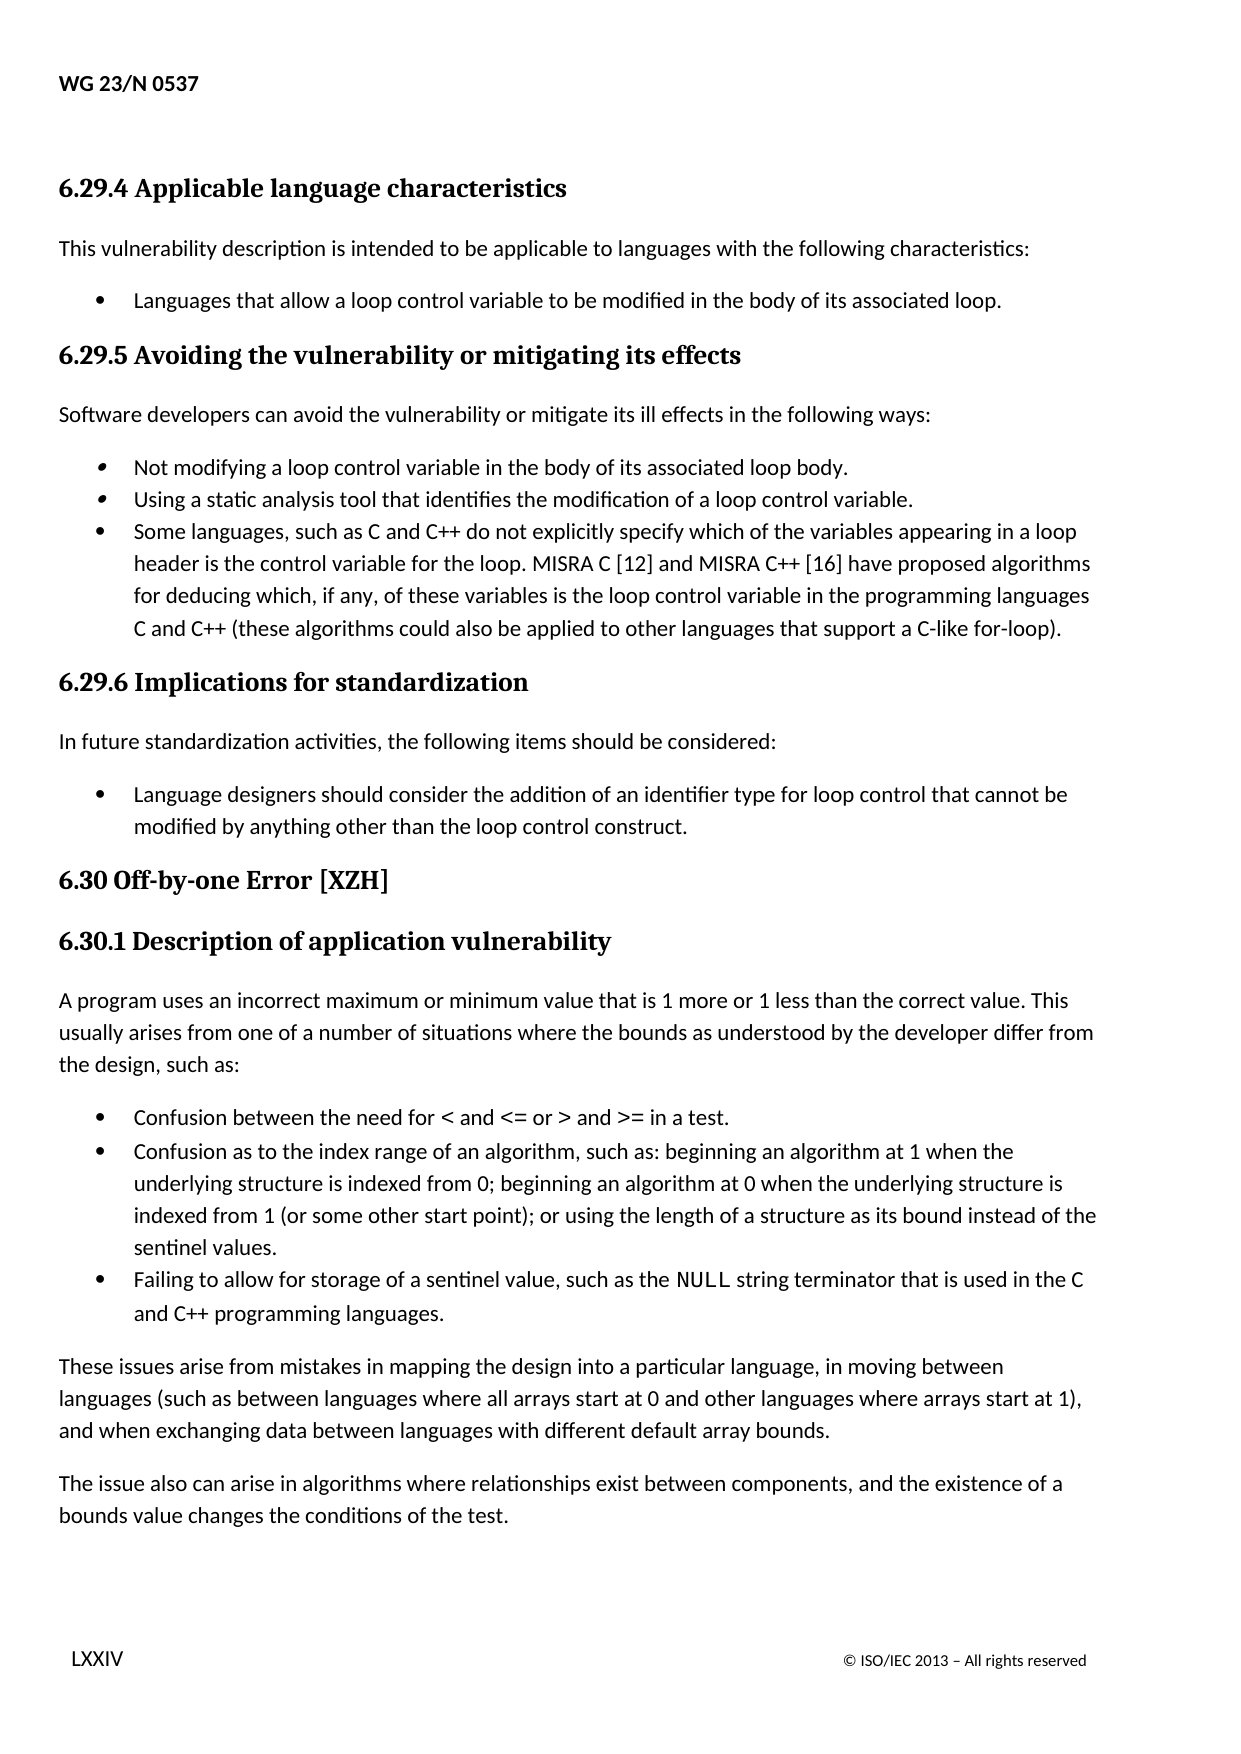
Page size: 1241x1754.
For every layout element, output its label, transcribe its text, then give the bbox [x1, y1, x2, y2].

subtitle 6.29.5 Avoiding the vulnerability or mitigating its effects [58, 340, 1099, 371]
list Failing to allow for storage of a sentinel value, such as the NULL string terminator that is used in the C and C++ programming languages. [96, 1266, 1099, 1327]
text This vulnerability description is intended to be applicable to languages with the following characteristics: [58, 234, 1099, 262]
subtitle 6.29.6 Implications for standardization [58, 667, 1099, 698]
text A program uses an incorrect maximum or minimum value that is 1 more or 1 less than the correct value. This usually arises from one of a number of situations where the bounds as understood by the developer differ from the design, such as: [58, 986, 1099, 1078]
text These issues arise from mistakes in mapping the design into a particular language, in moving between languages (such as between languages where all arrays start at 0 and other languages where arrays start at 1), and when exchanging data between languages with different default array bounds. [58, 1352, 1099, 1444]
list Not modifying a loop control variable in the body of its associated loop body. [96, 453, 1099, 481]
subtitle 6.30 Off-by-one Error [XZH] [58, 865, 1099, 896]
list Languages that allow a loop control variable to be modified in the body of its associated loop. [96, 287, 1099, 315]
list Language designers should consider the addition of an identifier type for loop control that cannot be modified by anything other than the loop control construct. [96, 780, 1099, 840]
text Software developers can avoid the vulnerability or mitigate its ill effects in the following ways: [58, 400, 1099, 428]
list Some languages, such as C and C++ do not explicitly specify which of the variables appearing in a loop header is the control variable for the loop. MISRA C [12] and MISRA C++ [16] have proposed algorithms for deducing which, if any, of these variables is the loop control variable in the programming languages C and C++ (these algorithms could also be applied to other languages that support a C-like for-loop). [96, 517, 1099, 642]
text In future standardization activities, the following items should be considered: [58, 727, 1099, 755]
list Using a static analysis tool that identifies the modification of a loop control variable. [96, 485, 1099, 513]
subtitle 6.29.4 Applicable language characteristics [58, 173, 1099, 205]
subtitle 6.30.1 Description of application vulnerability [58, 926, 1099, 957]
text The issue also can arise in algorithms where relationships exist between components, and the existence of a bounds value changes the conditions of the test. [58, 1469, 1099, 1529]
list Confusion between the need for < and <= or > and >= in a test. [96, 1103, 1099, 1132]
list Confusion as to the index range of an algorithm, such as: beginning an algorithm at 1 when the underlying structure is indexed from 0; beginning an algorithm at 0 when the underlying structure is indexed from 1 (or some other start point); or using the length of a structure as its bound instead of the sentinel values. [96, 1137, 1099, 1261]
